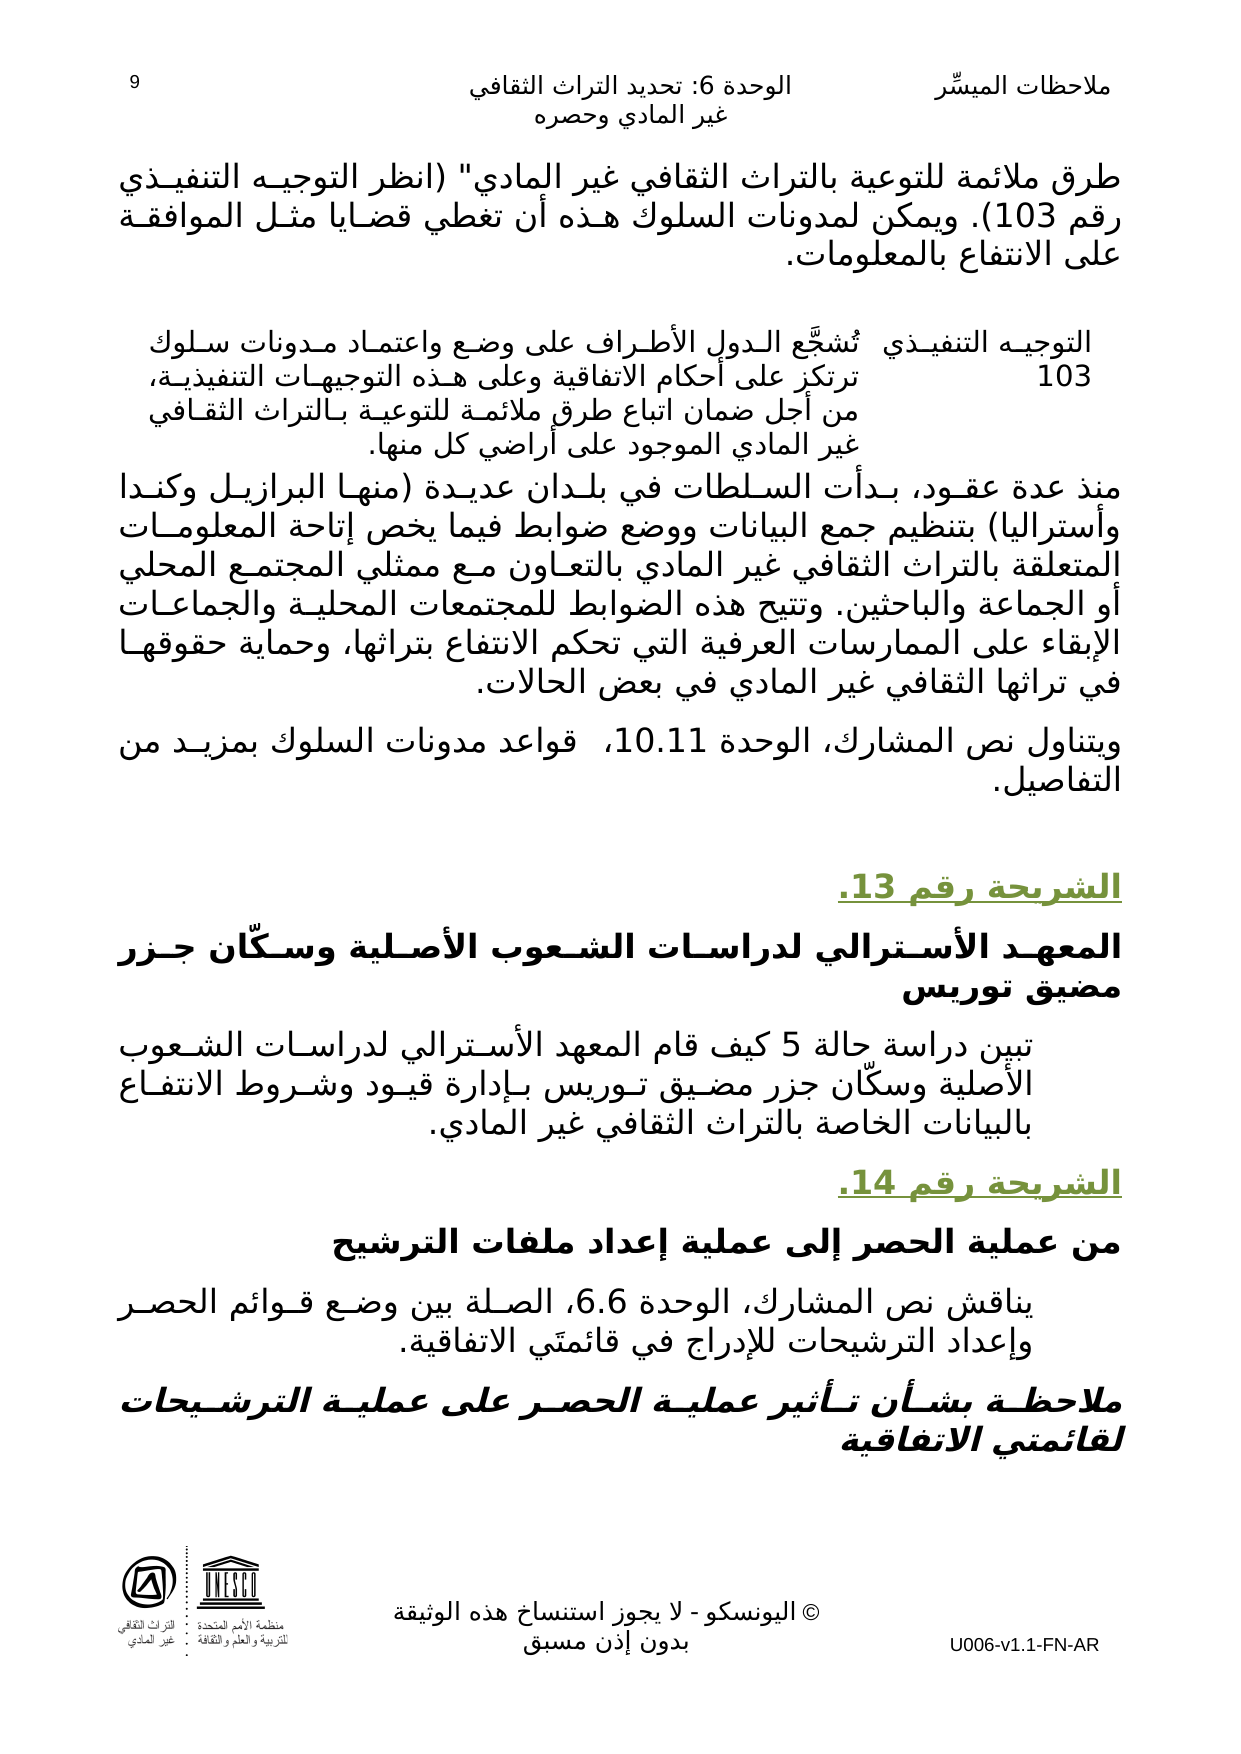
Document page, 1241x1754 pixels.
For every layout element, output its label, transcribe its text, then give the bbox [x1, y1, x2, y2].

text المعهد الأسترالي لدراسات الشعوب الأصلية وسكّان جزر مضيق توريس [118, 927, 1122, 1005]
table_header التوجيه التنفيذي 103 [871, 295, 1103, 468]
text الشريحة رقم 14. [118, 1163, 1122, 1202]
text ويتناول نص المشارك، الوحدة 10.11، قواعد مدونات السلوك بمزيد من التفاصيل. [118, 722, 1122, 799]
table_header تُشجَّع الدول الأطراف على وضع واعتماد مدونات سلوك ترتكز على أحكام الاتفاقية وعلى هذه التوجيهات التنفيذية، من أجل ضمان اتباع طرق ملائمة للتوعية بالتراث الثقافي غير المادي الموجود على أراضي كل منها. [137, 295, 871, 468]
text منذ عدة عقود، بدأت السلطات في بلدان عديدة (منها البرازيل وكندا وأستراليا) بتنظيم جمع البيانات ووضع ضوابط فيما يخص إتاحة المعلومات المتعلقة بالتراث الثقافي غير المادي بالتعاون مع ممثلي المجتمع المحلي أو الجماعة والباحثين. وتتيح هذه الضوابط للمجتمعات المحلية والجماعات الإبقاء على الممارسات العرفية التي تحكم الانتفاع بتراثها، وحماية حقوقها في تراثها الثقافي غير المادي في بعض الحالات. [118, 468, 1122, 701]
text ملاحظة بشأن تأثير عملية الحصر على عملية الترشيحات لقائمتي الاتفاقية [118, 1381, 1122, 1459]
text من عملية الحصر إلى عملية إعداد ملفات الترشيح [118, 1223, 1122, 1262]
text تبين دراسة حالة 5 كيف قام المعهد الأسترالي لدراسات الشعوب الأصلية وسكّان جزر مضيق توريس بإدارة قيود وشروط الانتفاع بالبيانات الخاصة بالتراث الثقافي غير المادي. [118, 1026, 1033, 1142]
text يناقش نص المشارك، الوحدة 6.6، الصلة بين وضع قوائم الحصر وإعداد الترشيحات للإدراج في قائمتَي الاتفاقية. [118, 1283, 1033, 1360]
picture [118, 1546, 288, 1656]
text الشريحة رقم 13. [118, 868, 1122, 906]
